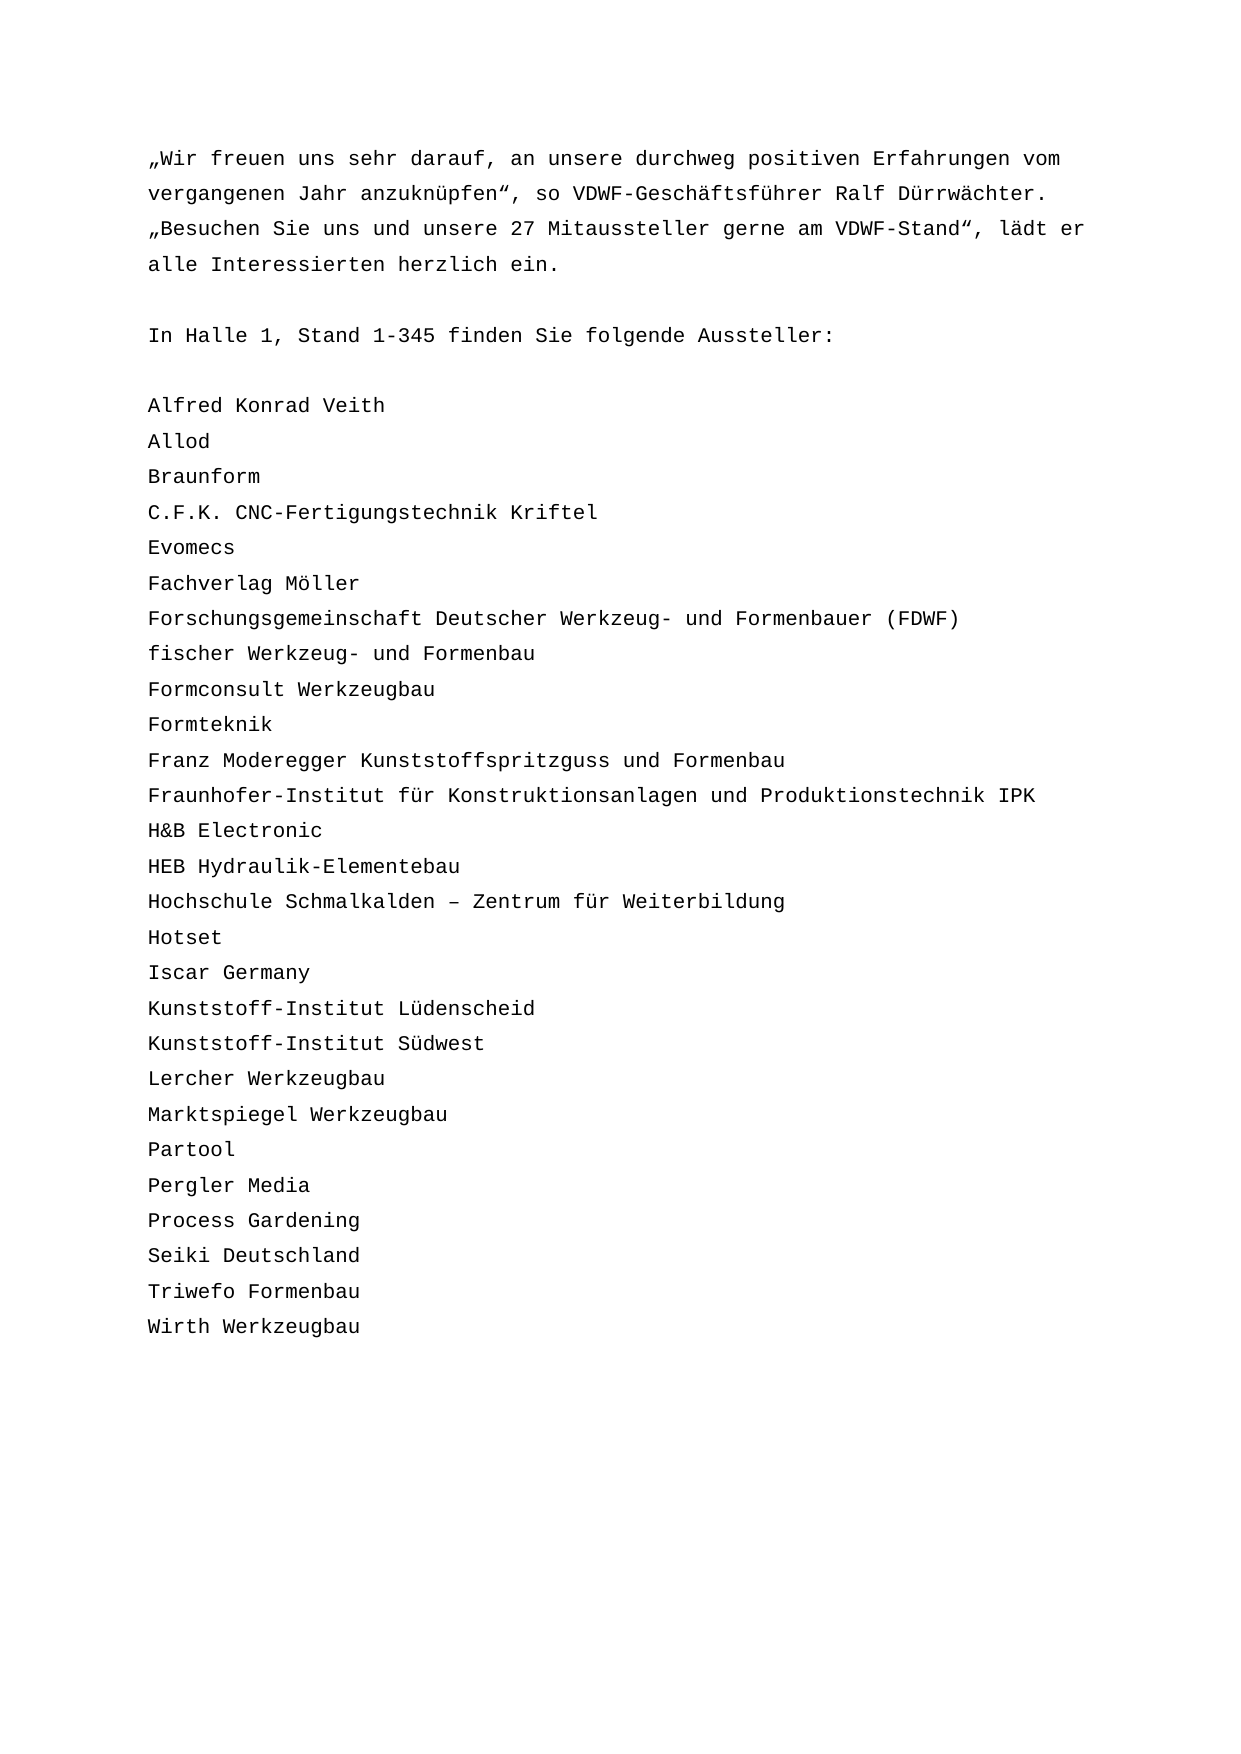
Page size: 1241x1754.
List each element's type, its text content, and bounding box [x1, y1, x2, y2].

text H&B Electronic [148, 821, 1093, 844]
text Evomecs [148, 537, 1093, 561]
text Process Gardening [148, 1210, 1093, 1234]
text Fraunhofer-Institut für Konstruktionsanlagen und Produktionstechnik IPK [148, 785, 1093, 809]
text Forschungsgemeinschaft Deutscher Werkzeug- und Formenbauer (FDWF) [148, 608, 1093, 632]
text Braunform [148, 466, 1093, 490]
text Franz Moderegger Kunststoffspritzguss und Formenbau [148, 750, 1093, 773]
text Kunststoff-Institut Südwest [148, 1033, 1093, 1057]
text Hochschule Schmalkalden – Zentrum für Weiterbildung [148, 891, 1093, 915]
text Allod [148, 431, 1093, 454]
text Pergler Media [148, 1175, 1093, 1198]
text Hotset [148, 927, 1093, 950]
text „Wir freuen uns sehr darauf, an unsere durchweg positiven Erfahrungen vom vergangenen Jahr anzuknüpfen“, so VDWF-Geschäftsführer Ralf Dürrwächter. „Besuchen Sie uns und unsere 27 Mitaussteller gerne am VDWF-Stand“, lädt er alle Interessierten herzlich ein. [148, 148, 1093, 277]
text Marktspiegel Werkzeugbau [148, 1104, 1093, 1127]
text Wirth Werkzeugbau [148, 1316, 1093, 1340]
text Partool [148, 1139, 1093, 1163]
text Lercher Werkzeugbau [148, 1068, 1093, 1092]
text Fachverlag Möller [148, 573, 1093, 596]
text Formteknik [148, 714, 1093, 738]
text Alfred Konrad Veith [148, 396, 1093, 419]
text Iscar Germany [148, 962, 1093, 986]
text Kunststoff-Institut Lüdenscheid [148, 998, 1093, 1021]
text fischer Werkzeug- und Formenbau [148, 643, 1093, 667]
text Formconsult Werkzeugbau [148, 679, 1093, 702]
text HEB Hydraulik-Elementebau [148, 856, 1093, 879]
text Triwefo Formenbau [148, 1281, 1093, 1304]
text In Halle 1, Stand 1-345 finden Sie folgende Aussteller: [148, 325, 1093, 348]
text Seiki Deutschland [148, 1246, 1093, 1269]
text C.F.K. CNC-Fertigungstechnik Kriftel [148, 502, 1093, 525]
